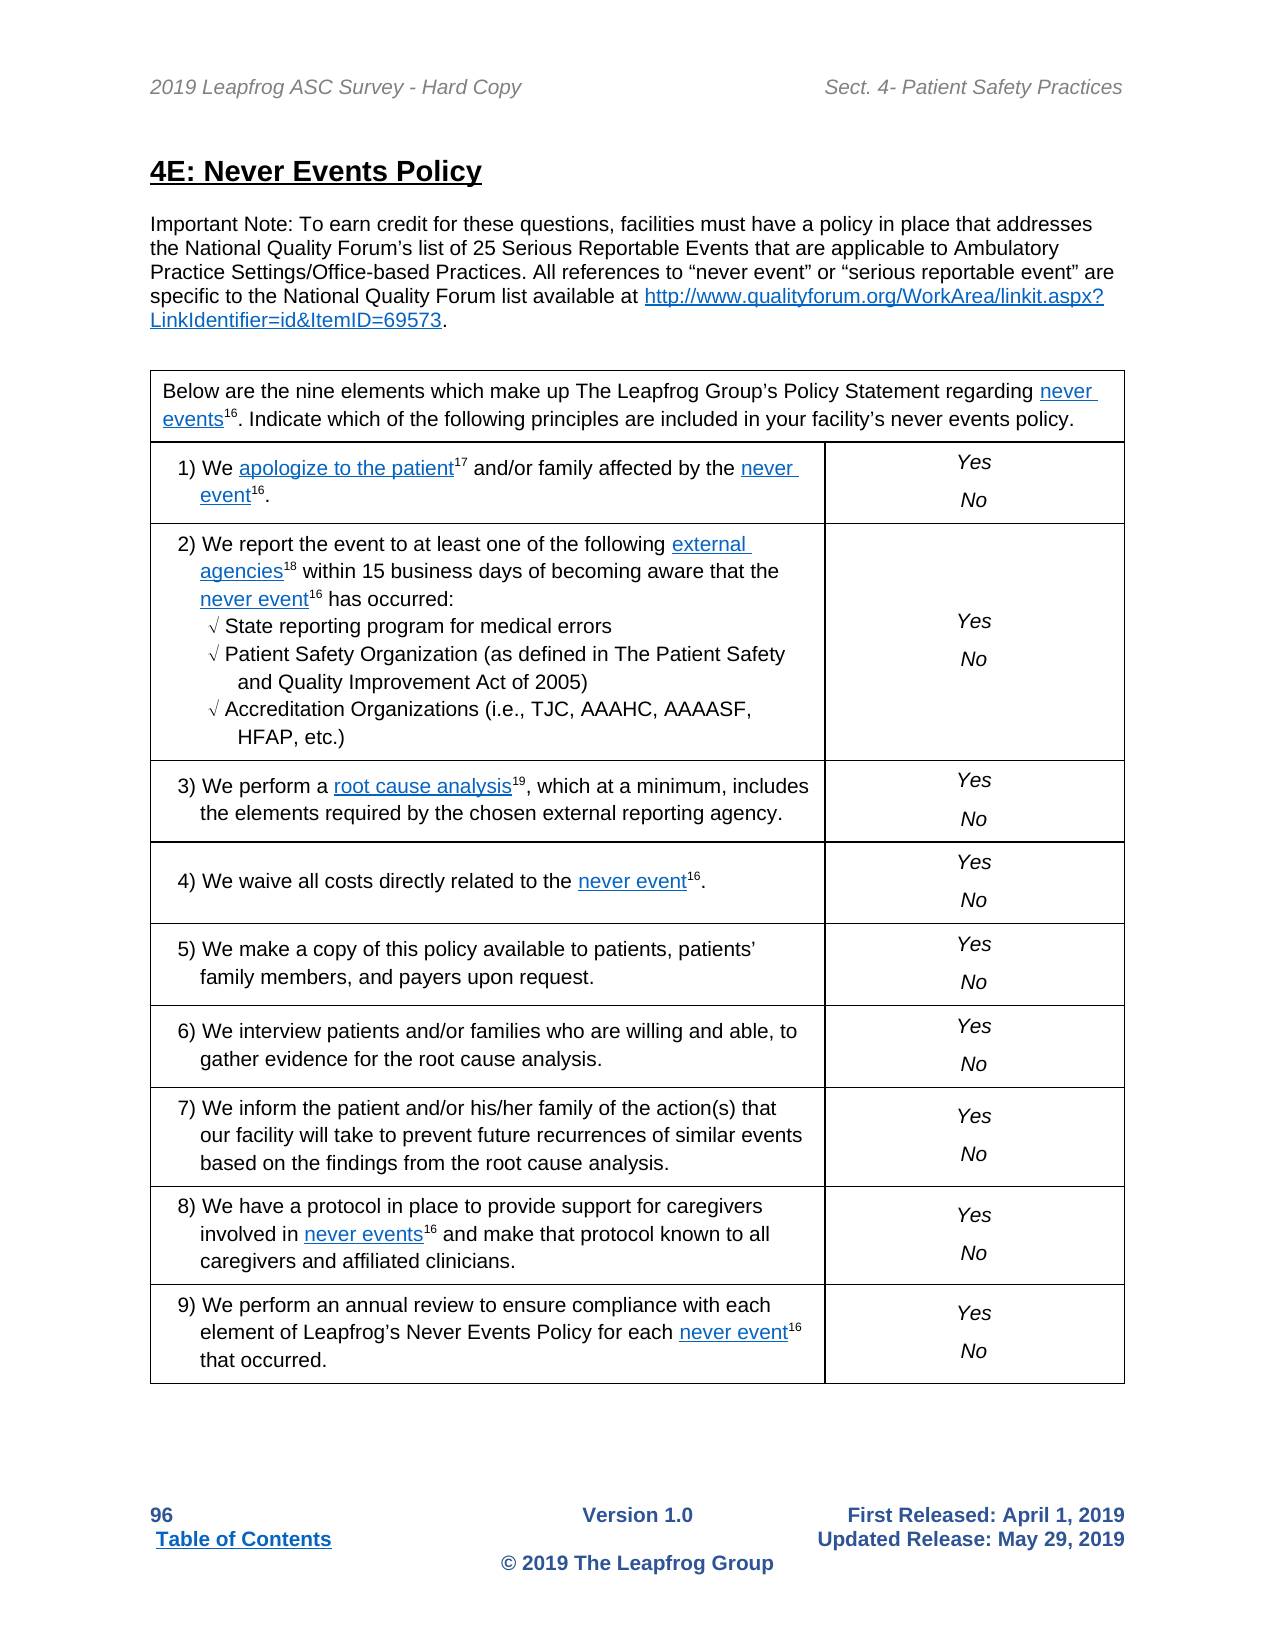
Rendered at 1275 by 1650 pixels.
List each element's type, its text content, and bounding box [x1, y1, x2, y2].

table_cell Yes No [826, 843, 1124, 923]
table_cell We interview patients and/or families who are willing and able, to gather evidence for the root cause analysis. [151, 1006, 824, 1087]
table_cell Yes No [826, 761, 1124, 841]
table_cell Yes No [826, 1006, 1124, 1087]
table_cell We perform a root cause analysis, which at a minimum, includes the elements required by the chosen external reporting agency. [151, 761, 824, 841]
table_header Below are the nine elements which make up The Leapfrog Group’s Policy Statement regarding never events. Indicate which of the following principles are included in your facility’s never events policy. [151, 371, 1124, 441]
table_cell We have a protocol in place to provide support for caregivers involved in never events16 and make that protocol known to all caregivers and affiliated clinicians. [151, 1187, 824, 1284]
table_cell We apologize to the patient and/or family affected by the never event16. [151, 443, 824, 523]
table_cell Yes No [826, 1088, 1124, 1186]
table_cell Yes No [826, 924, 1124, 1005]
table_cell We waive all costs directly related to the never event16. [151, 843, 824, 923]
table_cell We make a copy of this policy available to patients, patients’ family members, and payers upon request. [151, 924, 824, 1005]
subtitle 4E: Never Events Policy [150, 154, 1125, 188]
table_cell Yes No [826, 524, 1124, 759]
table_cell We inform the patient and/or his/her family of the action(s) that our facility will take to prevent future recurrences of similar events based on the findings from the root cause analysis. [151, 1088, 824, 1186]
table_cell Yes No [826, 1285, 1124, 1383]
text Important Note: To earn credit for these questions, facilities must have a policy in place that addresses the National Quality Forum’s list of 25 Serious Reportable Events that are applicable to Ambulatory Practice Settings/Office-based Practices. All references to “never event” or “serious reportable event” are specific to the National Quality Forum list available at http://www.qualityforum.org/WorkArea/linkit.aspx?LinkIdentifier=id&ItemID=69573. [150, 212, 1125, 331]
table_cell We perform an annual review to ensure compliance with each element of Leapfrog’s Never Events Policy for each never event16 that occurred. [151, 1285, 824, 1383]
table_cell Yes No [826, 443, 1124, 523]
table_cell We report the event to at least one of the following external agencies within 15 business days of becoming aware that the never event16 has occurred: State reporting program for medical errors Patient Safety Organization (as defined in The Patient Safety and Quality Improvement Act of 2005) Accreditation Organizations (i.e., TJC, AAAHC, AAAASF, HFAP, etc.) [151, 524, 824, 759]
table_cell Yes No [826, 1187, 1124, 1284]
